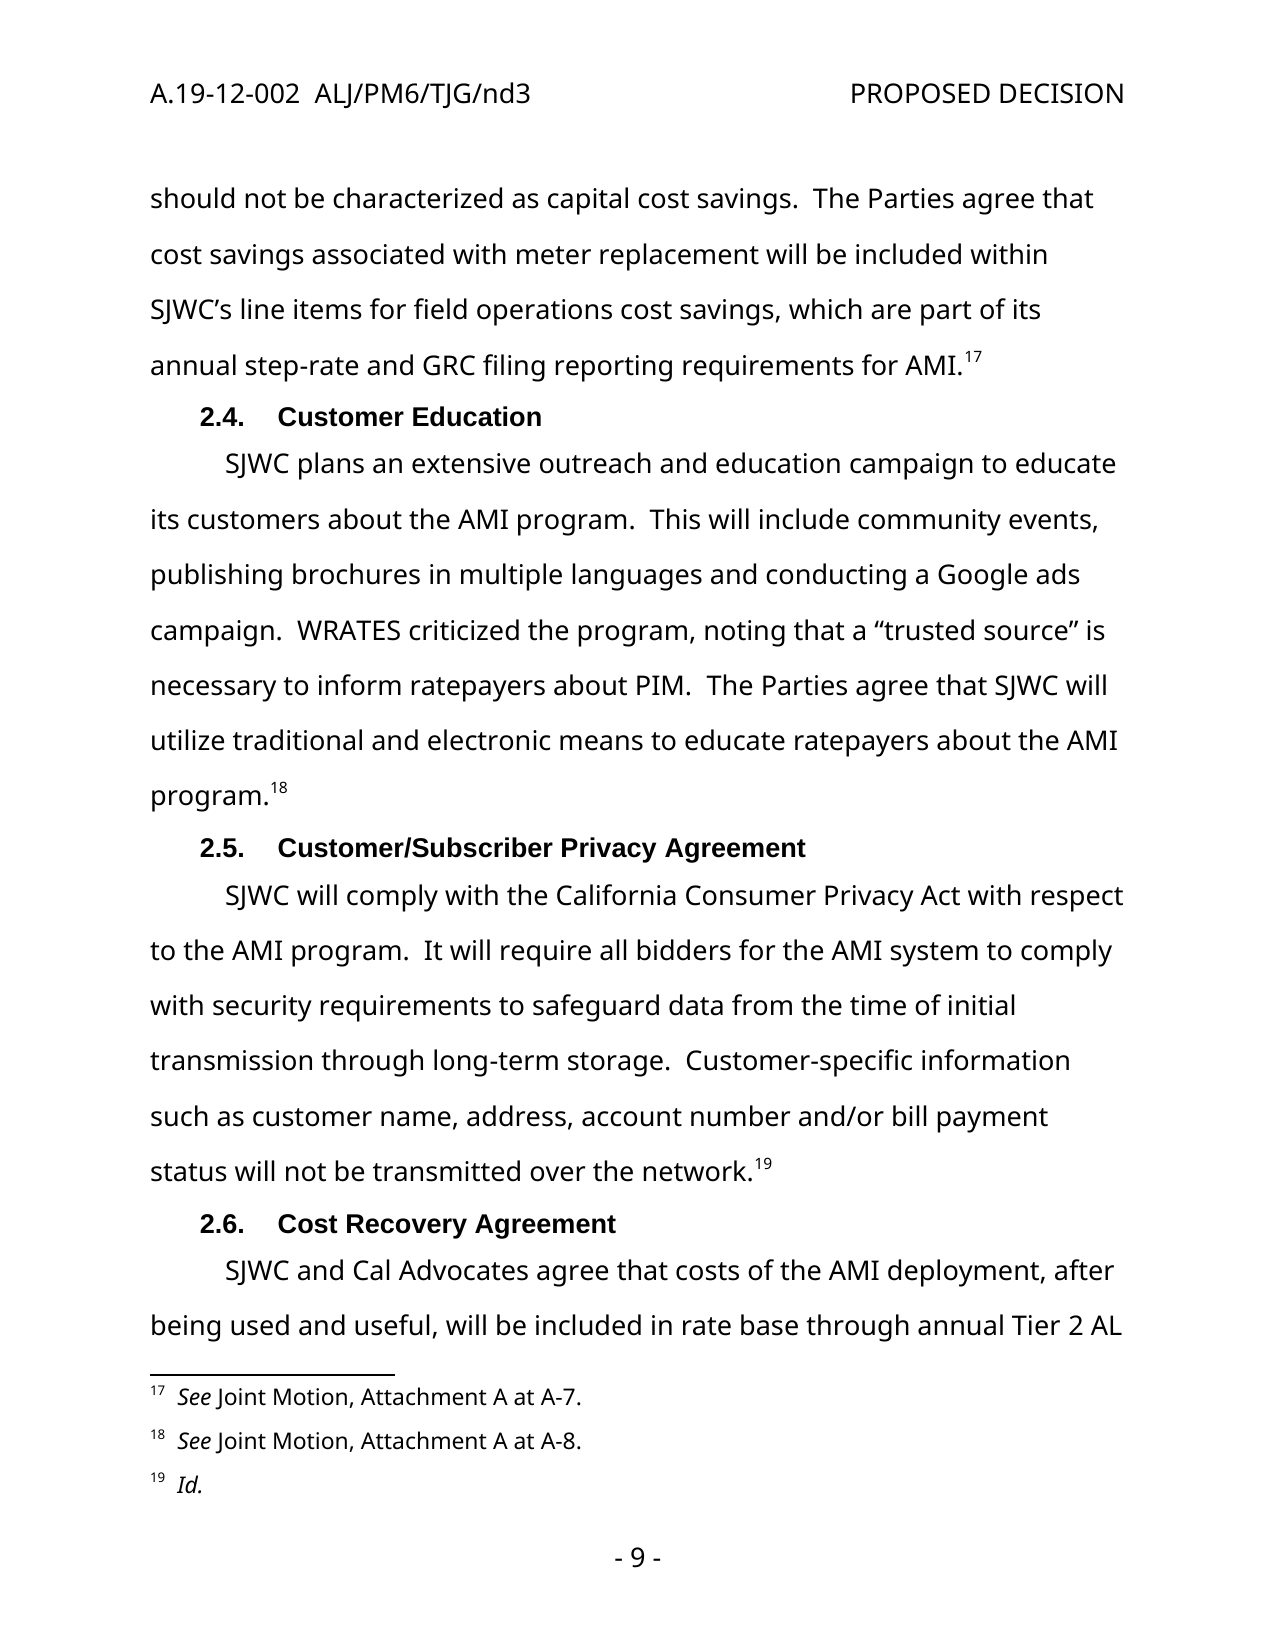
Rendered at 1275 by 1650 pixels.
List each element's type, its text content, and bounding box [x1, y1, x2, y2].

subtitle Customer/Subscriber Privacy Agreement [199, 832, 1125, 863]
text SJWC will comply with the California Consumer Privacy Act with respect to the AMI program. It will require all bidders for the AMI system to comply with security requirements to safeguard data from the time of initial transmission through long-term storage. Customer-specific information such as customer name, address, account number and/or bill payment status will not be transmitted over the network. [150, 876, 1125, 1189]
subtitle Customer Education [199, 401, 1125, 432]
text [150, 180, 1125, 383]
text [150, 1252, 1125, 1344]
subtitle Cost Recovery Agreement [199, 1208, 1125, 1239]
text SJWC plans an extensive outreach and education campaign to educate its customers about the AMI program. This will include community events, publishing brochures in multiple languages and conducting a Google ads campaign. WRATES criticized the program, noting that a “trusted source” is necessary to inform ratepayers about PIM. The Parties agree that SJWC will utilize traditional and electronic means to educate ratepayers about the AMI program. [150, 445, 1125, 814]
